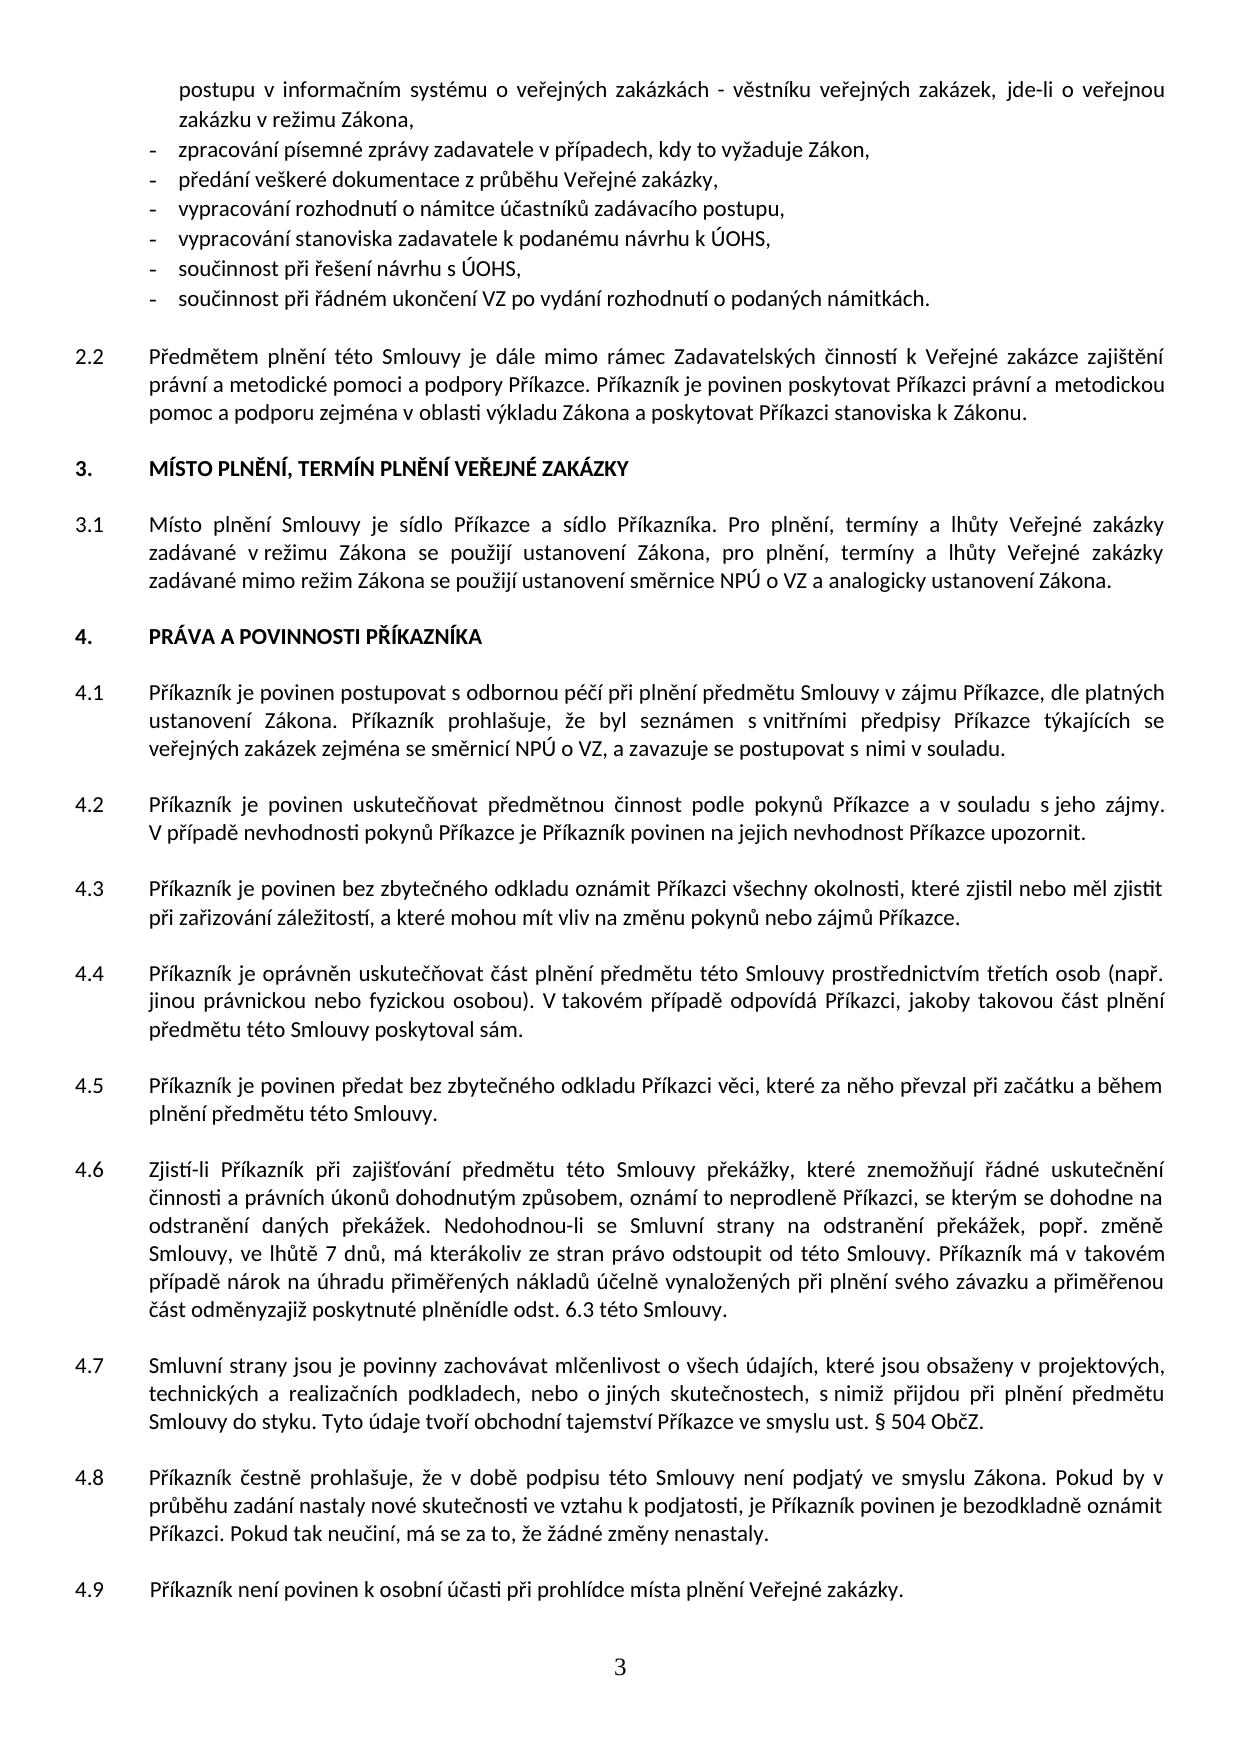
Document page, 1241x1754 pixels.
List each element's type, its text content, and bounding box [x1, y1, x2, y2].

text 4.1 Příkazník je povinen postupovat s odbornou péčí při plnění předmětu Smlouvy v zájmu Příkazce, dle platných ustanovení Zákona. Příkazník prohlašuje, že byl seznámen s vnitřními předpisy Příkazce týkajících se veřejných zakázek zejména se směrnicí NPÚ o VZ, a zavazuje se postupovat s nimi v souladu. [75, 678, 1165, 762]
text 4.8 Příkazník čestně prohlašuje, že v době podpisu této Smlouvy není podjatý ve smyslu Zákona. Pokud by v průběhu zadání nastaly nové skutečnosti ve vztahu k podjatosti, je Příkazník povinen je bezodkladně oznámit Příkazci. Pokud tak neučiní, má se za to, že žádné změny nenastaly. [75, 1463, 1165, 1547]
text 3.1 Místo plnění Smlouvy je sídlo Příkazce a sídlo Příkazníka. Pro plnění, termíny a lhůty Veřejné zakázky zadávané v režimu Zákona se použijí ustanovení Zákona, pro plnění, termíny a lhůty Veřejné zakázky zadávané mimo režim Zákona se použijí ustanovení směrnice NPÚ o VZ a analogicky ustanovení Zákona. [75, 510, 1165, 594]
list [149, 75, 1165, 133]
text 4. PRÁVA A POVINNOSTI PŘÍKAZNÍKA [75, 622, 1165, 650]
text 4.4 Příkazník je oprávněn uskutečňovat část plnění předmětu této Smlouvy prostřednictvím třetích osob (např. jinou právnickou nebo fyzickou osobou). V takovém případě odpovídá Příkazci, jakoby takovou část plnění předmětu této Smlouvy poskytoval sám. [75, 959, 1165, 1043]
text 2.2 Předmětem plnění této Smlouvy je dále mimo rámec Zadavatelských činností k Veřejné zakázce zajištění právní a metodické pomoci a podpory Příkazce. Příkazník je povinen poskytovat Příkazci právní a metodickou pomoc a podporu zejména v oblasti výkladu Zákona a poskytovat Příkazci stanoviska k Zákonu. [75, 342, 1165, 426]
text 4.9 Příkazník není povinen k osobní účasti při prohlídce místa plnění Veřejné zakázky. [75, 1575, 1165, 1603]
text 4.2 Příkazník je povinen uskutečňovat předmětnou činnost podle pokynů Příkazce a v souladu s jeho zájmy. V případě nevhodnosti pokynů Příkazce je Příkazník povinen na jejich nevhodnost Příkazce upozornit. [75, 791, 1165, 847]
list součinnost při řešení návrhu s ÚOHS, [149, 254, 1165, 282]
list vypracování stanoviska zadavatele k podanému návrhu k ÚOHS, [149, 224, 1165, 252]
list předání veškeré dokumentace z průběhu Veřejné zakázky, [149, 165, 1165, 193]
text 4.5 Příkazník je povinen předat bez zbytečného odkladu Příkazci věci, které za něho převzal při začátku a během plnění předmětu této Smlouvy. [75, 1071, 1165, 1127]
list vypracování rozhodnutí o námitce účastníků zadávacího postupu, [149, 194, 1165, 223]
list zpracování písemné zprávy zadavatele v případech, kdy to vyžaduje Zákon, [149, 135, 1165, 163]
text 3. MÍSTO PLNĚNÍ, TERMÍN PLNĚNÍ VEŘEJNÉ ZAKÁZKY [75, 454, 1165, 482]
text 4.7 Smluvní strany jsou je povinny zachovávat mlčenlivost o všech údajích, které jsou obsaženy v projektových, technických a realizačních podkladech, nebo o jiných skutečnostech, s nimiž přijdou při plnění předmětu Smlouvy do styku. Tyto údaje tvoří obchodní tajemství Příkazce ve smyslu ust. § 504 ObčZ. [75, 1351, 1165, 1435]
text 4.6 Zjistí-li Příkazník při zajišťování předmětu této Smlouvy překážky, které znemožňují řádné uskutečnění činnosti a právních úkonů dohodnutým způsobem, oznámí to neprodleně Příkazci, se kterým se dohodne na odstranění daných překážek. Nedohodnou-li se Smluvní strany na odstranění překážek, popř. změně Smlouvy, ve lhůtě 7 dnů, má kterákoliv ze stran právo odstoupit od této Smlouvy. Příkazník má v takovém případě nárok na úhradu přiměřených nákladů účelně vynaložených při plnění svého závazku a přiměřenou část odměnyzajiž poskytnuté plněnídle odst. 6.3 této Smlouvy. [75, 1155, 1165, 1323]
list součinnost při řádném ukončení VZ po vydání rozhodnutí o podaných námitkách. [149, 284, 1165, 312]
text 4.3 Příkazník je povinen bez zbytečného odkladu oznámit Příkazci všechny okolnosti, které zjistil nebo měl zjistit při zařizování záležitostí, a které mohou mít vliv na změnu pokynů nebo zájmů Příkazce. [75, 874, 1165, 931]
